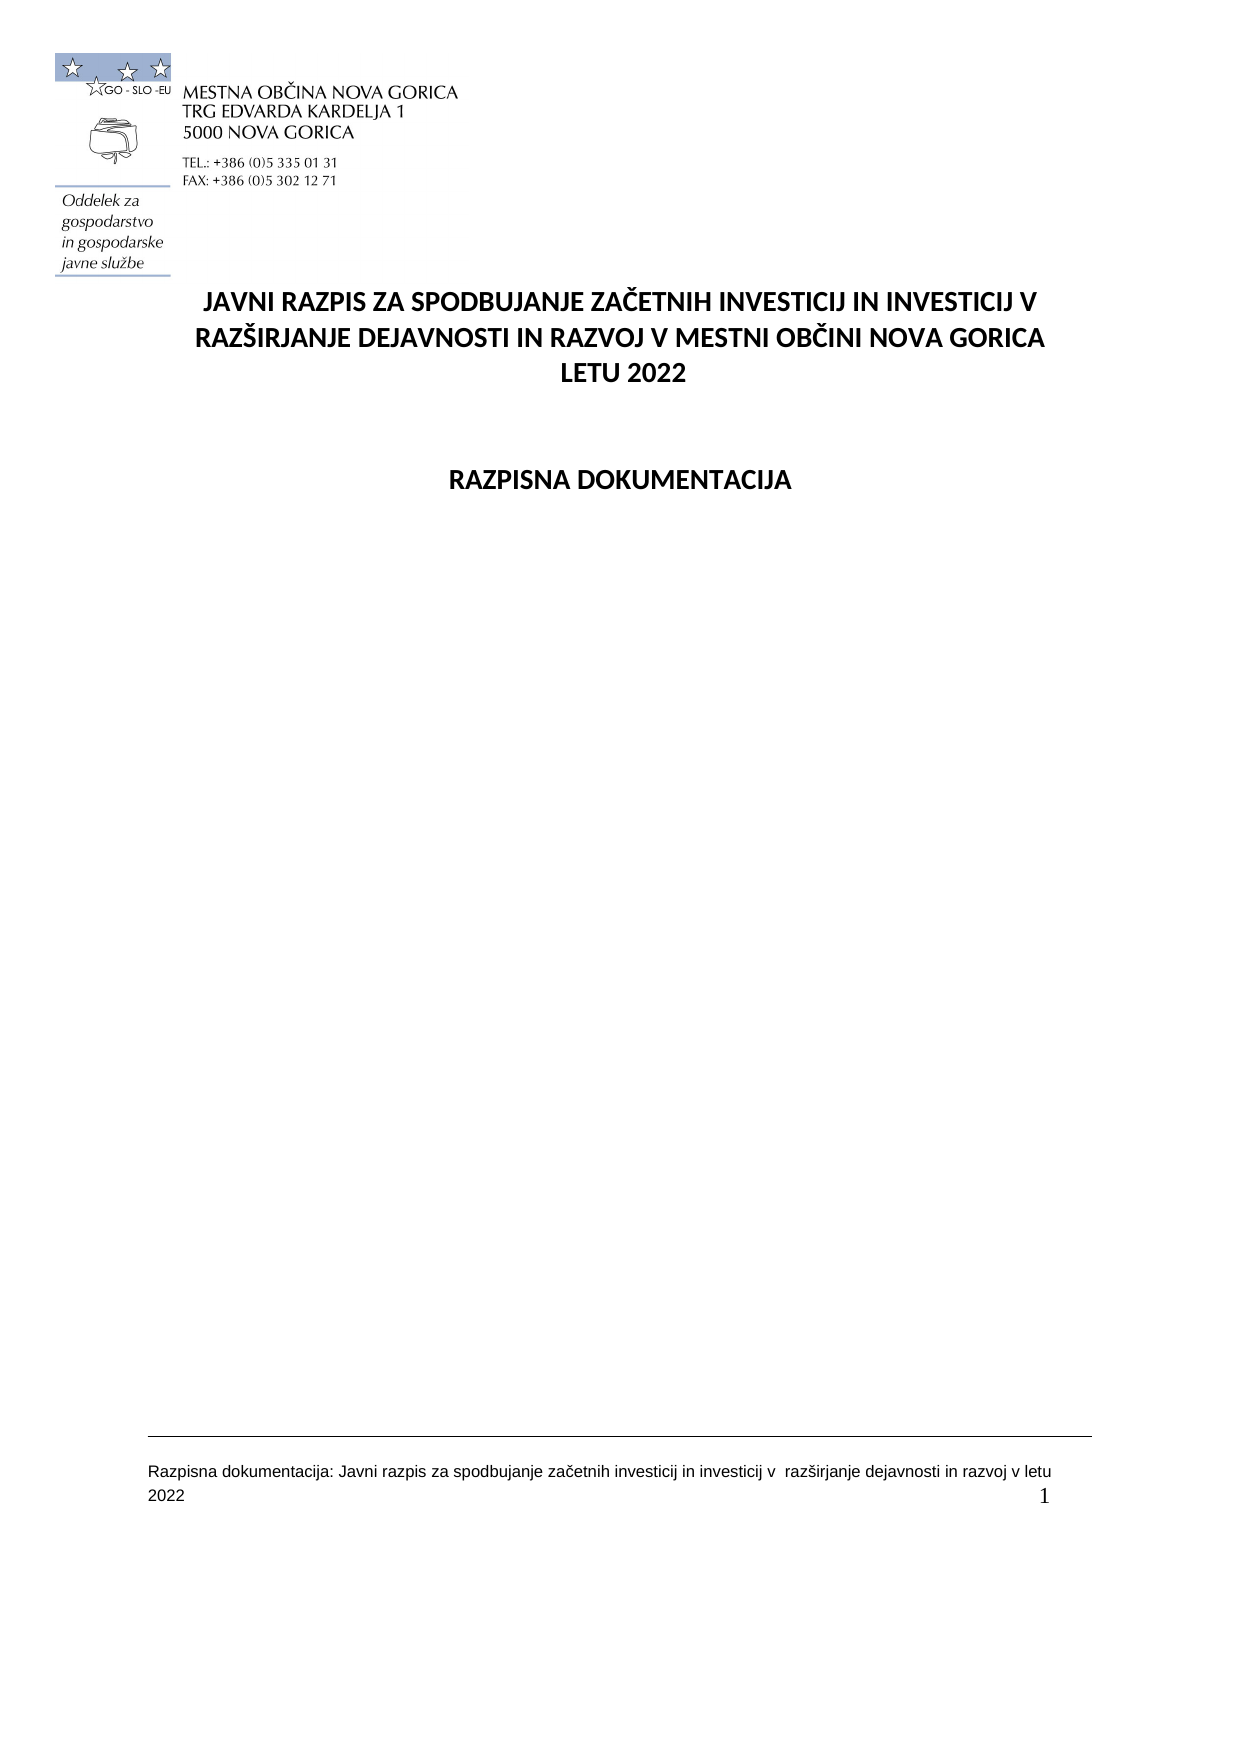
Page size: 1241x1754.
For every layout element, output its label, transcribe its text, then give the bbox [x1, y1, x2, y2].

text LETU 2022 [148, 354, 1092, 390]
picture [55, 53, 470, 284]
text RAZPISNA DOKUMENTACIJA [148, 461, 1092, 497]
text JAVNI RAZPIS ZA SPODBUJANJE ZAČETNIH INVESTICIJ IN INVESTICIJ V RAZŠIRJANJE DEJAVNOSTI IN RAZVOJ V MESTNI OBČINI NOVA GORICA [148, 118, 1092, 354]
